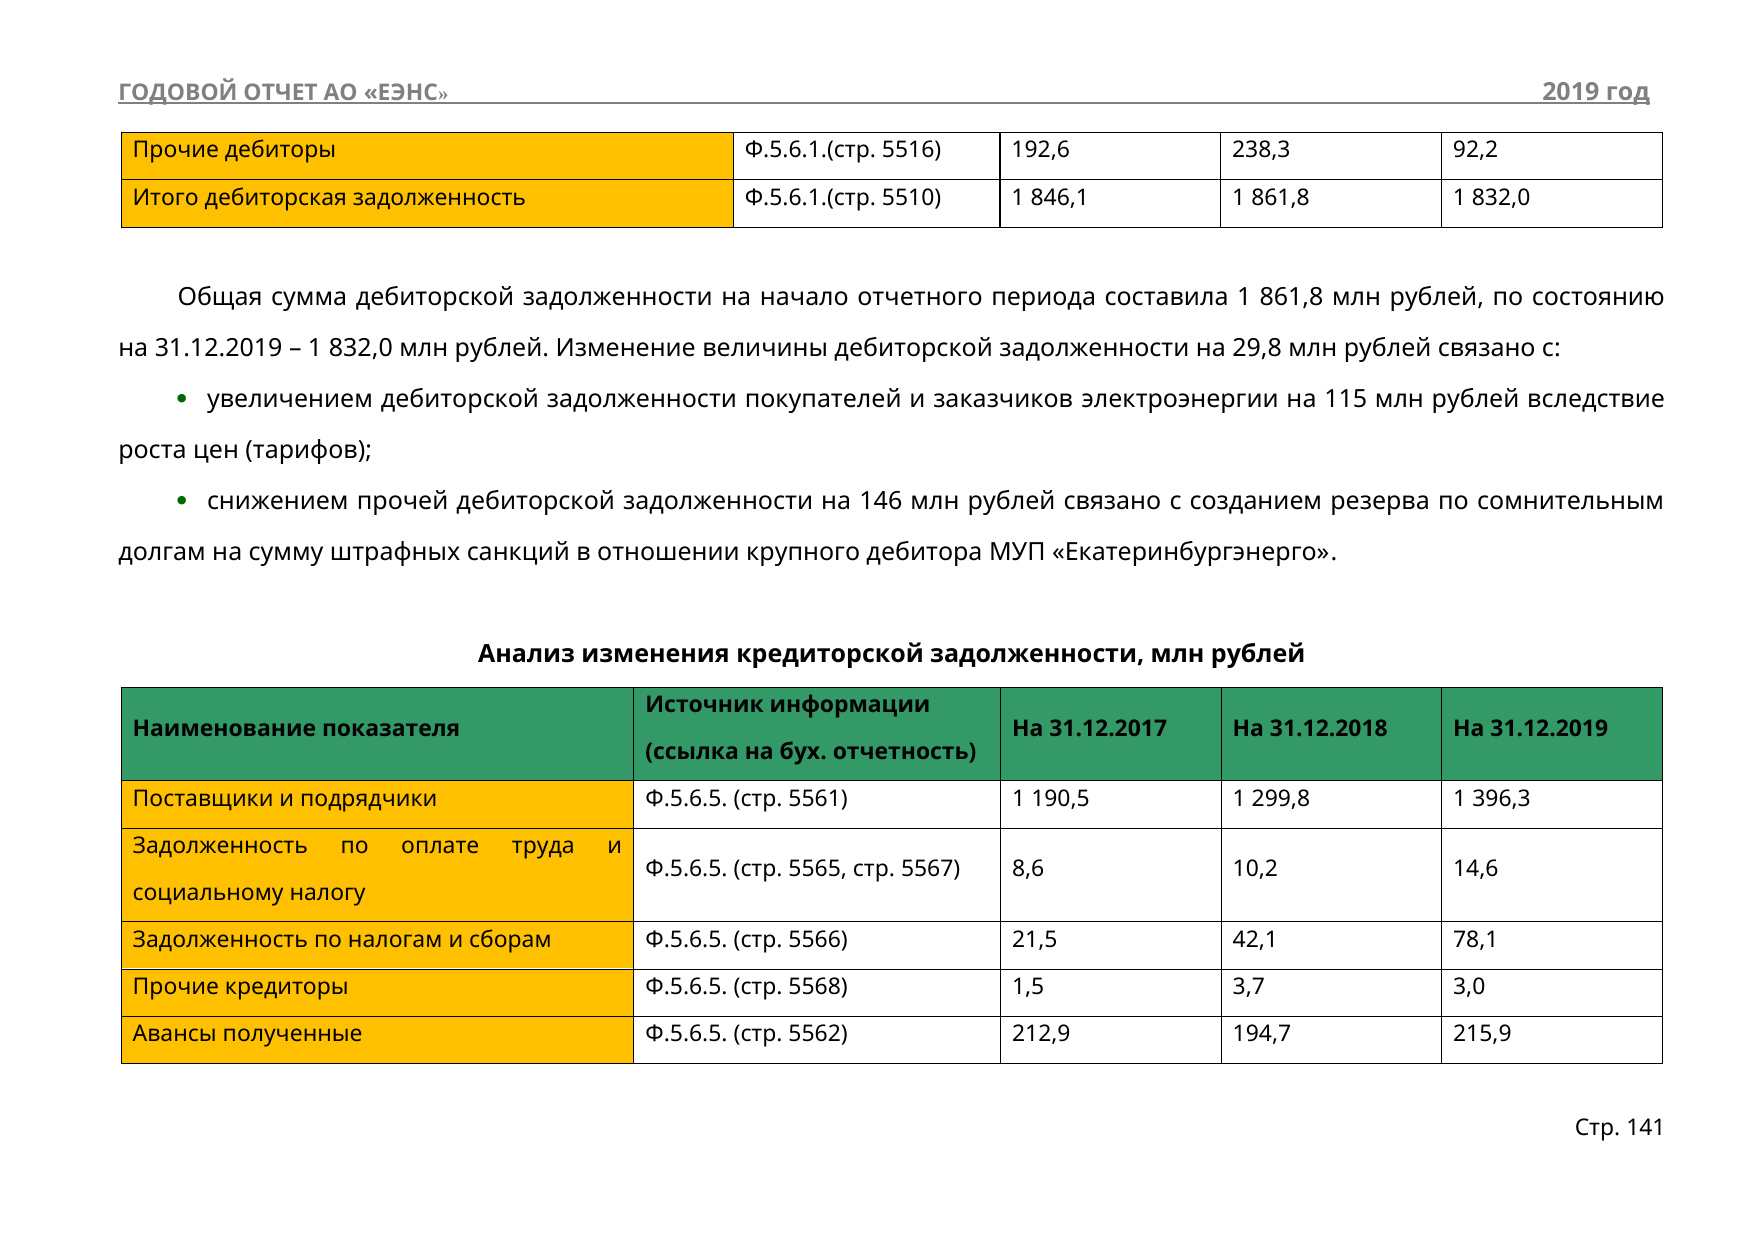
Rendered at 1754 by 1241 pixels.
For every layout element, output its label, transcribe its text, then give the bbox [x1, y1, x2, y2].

table_cell Авансы полученные [122, 1017, 633, 1063]
table_header На 31.12.2018 [1222, 688, 1441, 780]
table_cell 1 190,5 [1001, 781, 1221, 828]
table_cell 215,9 [1442, 1017, 1662, 1063]
table_cell 1 861,8 [1221, 180, 1441, 227]
list снижением прочей дебиторской задолженности на 146 млн рублей связано с созданием резерва по сомнительным долгам на сумму штрафных санкций в отношении крупного дебитора МУП «Екатеринбургэнерго». [118, 483, 1665, 568]
table_cell Ф.5.6.5. (стр. 5565, стр. 5567) [634, 829, 1000, 921]
table_cell 1 396,3 [1442, 781, 1662, 828]
table_cell 42,1 [1222, 922, 1441, 968]
table_cell Ф.5.6.5. (стр. 5562) [634, 1017, 1000, 1063]
table_cell 1 832,0 [1442, 180, 1662, 227]
table_header На 31.12.2019 [1442, 688, 1662, 780]
table_cell Ф.5.6.5. (стр. 5561) [634, 781, 1000, 828]
table_cell 14,6 [1442, 829, 1662, 921]
table_cell Задолженность по налогам и сборам [122, 922, 633, 968]
table_cell 8,6 [1001, 829, 1221, 921]
table_cell 3,7 [1222, 970, 1441, 1016]
table_cell 212,9 [1001, 1017, 1221, 1063]
table_cell 1,5 [1001, 970, 1221, 1016]
table_cell Прочие дебиторы [122, 133, 733, 179]
table_cell Ф.5.6.5. (стр. 5568) [634, 970, 1000, 1016]
table_header Источник информации (ссылка на бух. отчетность) [634, 688, 1000, 780]
table_cell Итого дебиторская задолженность [122, 180, 733, 227]
table_cell 238,3 [1221, 133, 1441, 179]
table_cell 1 846,1 [1001, 180, 1220, 227]
table_cell 192,6 [1001, 133, 1220, 179]
table_cell Ф.5.6.5. (стр. 5566) [634, 922, 1000, 968]
table_cell 78,1 [1442, 922, 1662, 968]
table_cell Ф.5.6.1.(стр. 5516) [734, 133, 999, 179]
table_cell Поставщики и подрядчики [122, 781, 633, 828]
table_cell Ф.5.6.1.(стр. 5510) [734, 180, 999, 227]
table_cell 194,7 [1222, 1017, 1441, 1063]
table_cell 3,0 [1442, 970, 1662, 1016]
table_header Наименование показателя [122, 688, 633, 780]
table_cell 1 299,8 [1222, 781, 1441, 828]
table_cell 21,5 [1001, 922, 1221, 968]
table_cell 10,2 [1222, 829, 1441, 921]
table_cell 92,2 [1442, 133, 1662, 179]
text Общая сумма дебиторской задолженности на начало отчетного периода составила 1 861,8 млн рублей, по состоянию на 31.12.2019 – 1 832,0 млн рублей. Изменение величины дебиторской задолженности на 29,8 млн рублей связано с: [118, 279, 1665, 364]
table_header На 31.12.2017 [1001, 688, 1221, 780]
list увеличением дебиторской задолженности покупателей и заказчиков электроэнергии на 115 млн рублей вследствие роста цен (тарифов); [118, 381, 1665, 466]
table_cell Прочие кредиторы [122, 970, 633, 1016]
text Анализ изменения кредиторской задолженности, млн рублей [118, 636, 1665, 670]
table_cell Задолженность по оплате труда и социальному налогу [122, 829, 633, 921]
